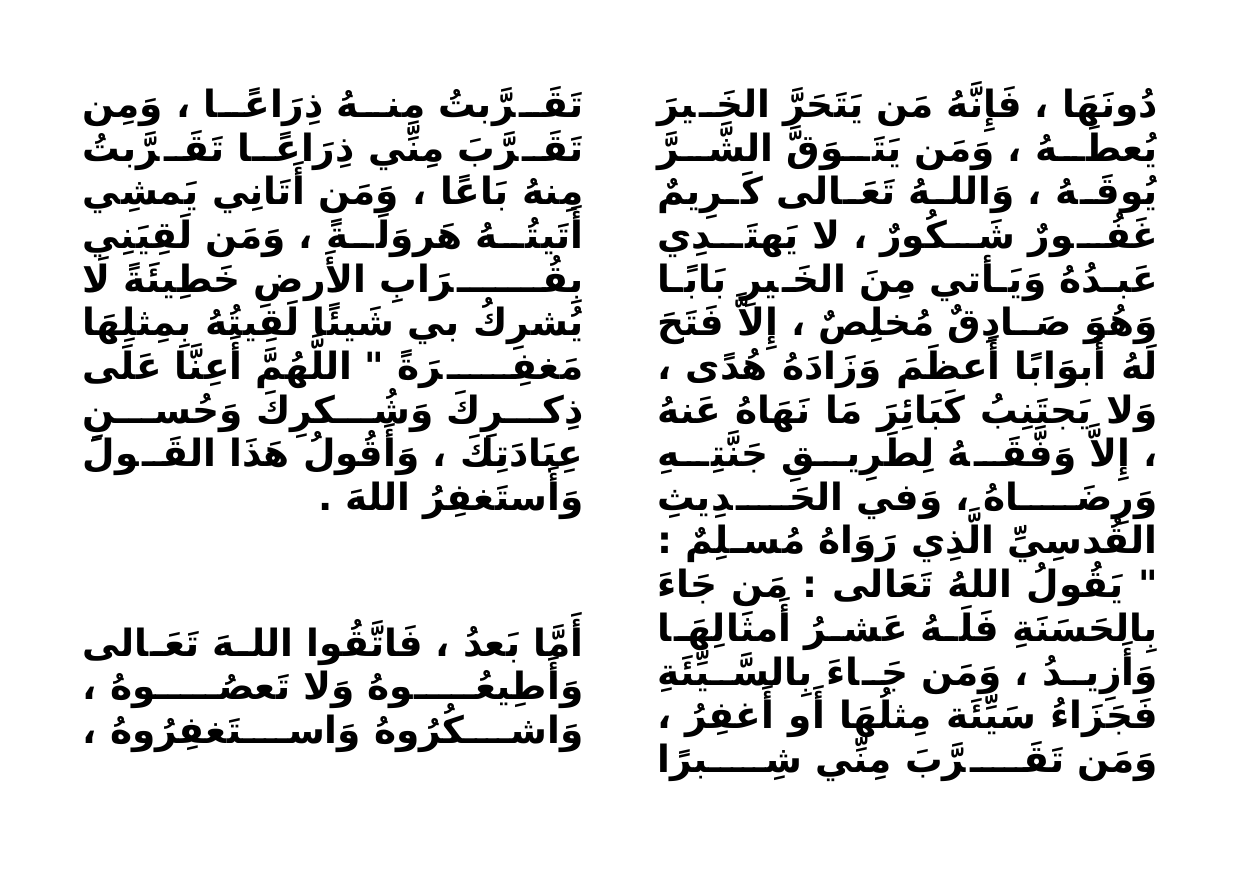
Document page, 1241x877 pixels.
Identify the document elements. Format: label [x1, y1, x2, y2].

text [83, 621, 583, 752]
text [657, 83, 1157, 781]
text [83, 83, 583, 519]
